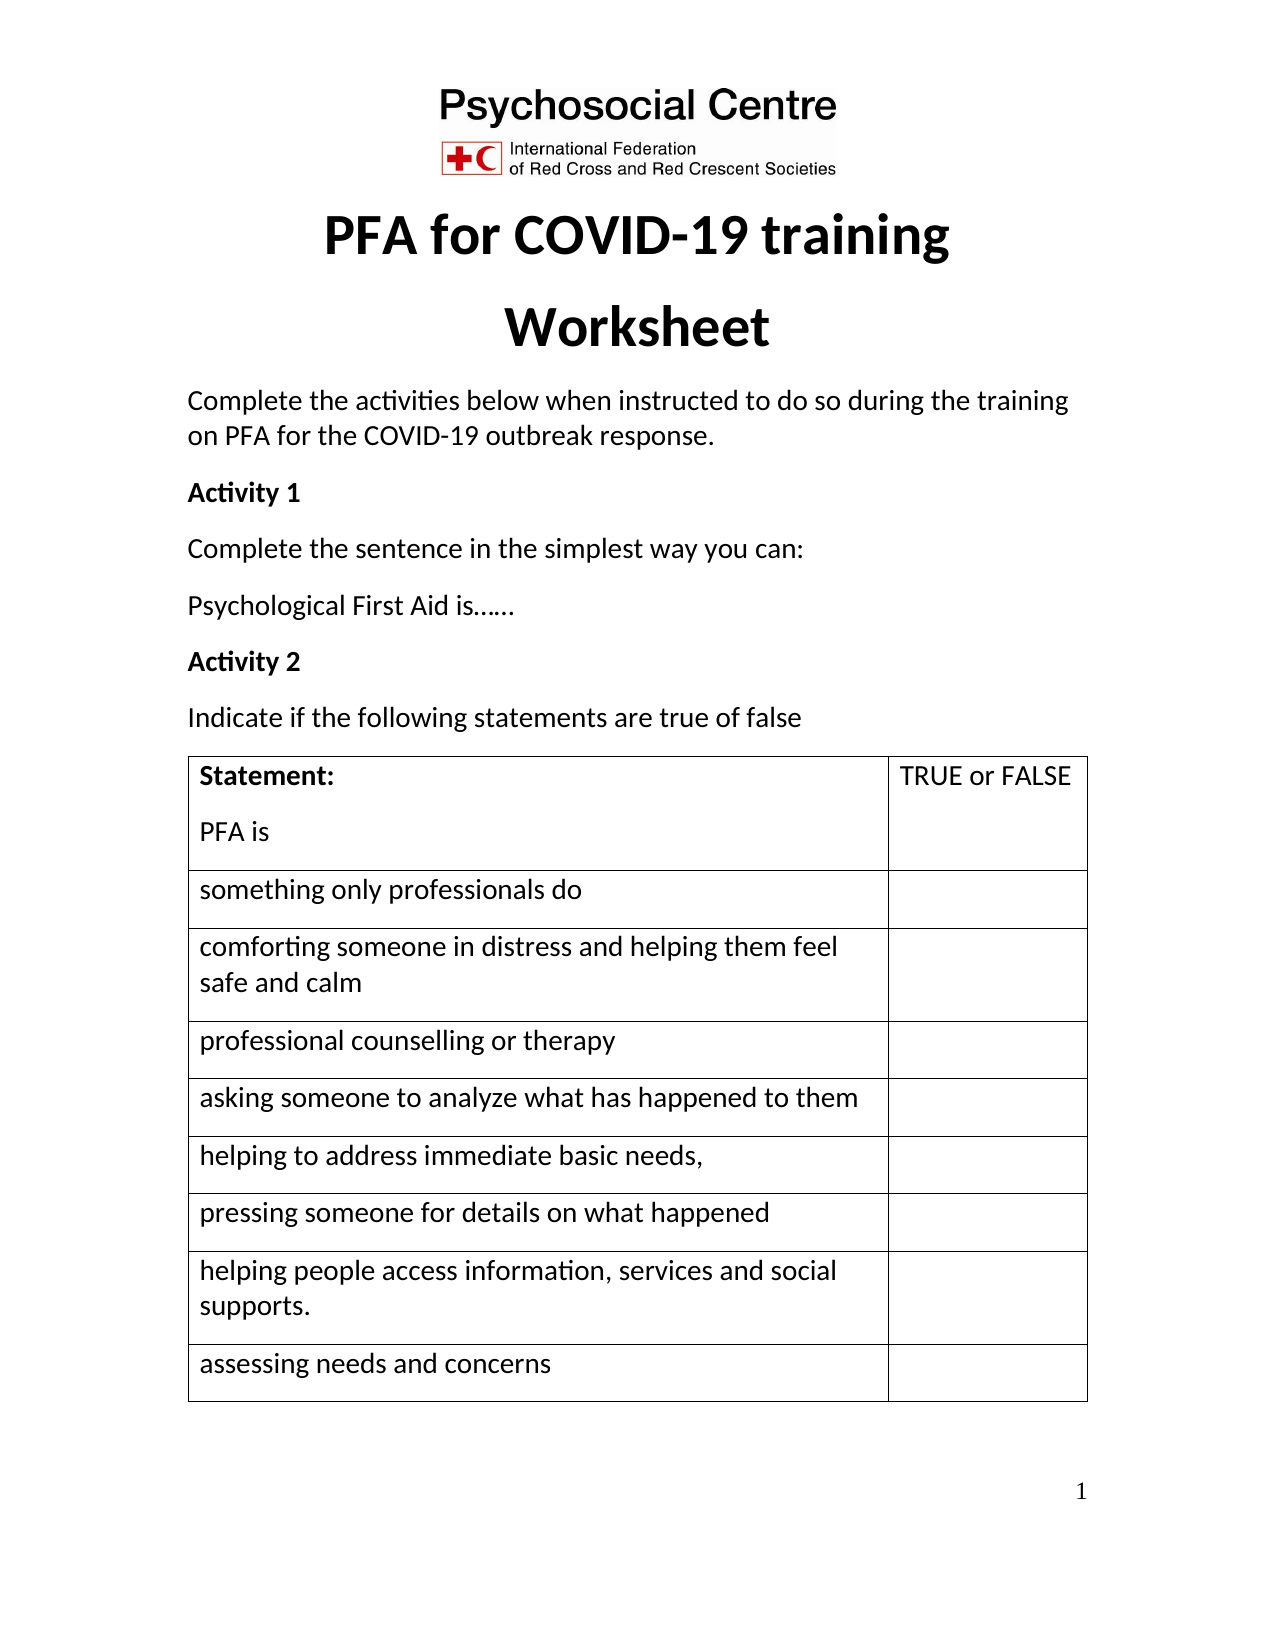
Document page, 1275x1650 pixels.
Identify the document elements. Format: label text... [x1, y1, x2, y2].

table_cell [889, 1079, 1087, 1136]
text PFA for COVID-19 training [187, 197, 1087, 269]
table_header TRUE or FALSE [889, 757, 1087, 870]
table_cell helping people access information, services and social supports. [189, 1252, 888, 1344]
table_cell pressing someone for details on what happened [189, 1194, 888, 1251]
text Psychological First Aid is…… [187, 587, 1087, 622]
table_cell helping to address immediate basic needs, [189, 1137, 888, 1193]
table_cell asking someone to analyze what has happened to them [189, 1079, 888, 1136]
table_cell [889, 1252, 1087, 1344]
table_cell assessing needs and concerns [189, 1345, 888, 1401]
text Activity 2 [187, 643, 1087, 679]
table_cell [889, 1022, 1087, 1078]
table_cell [889, 871, 1087, 927]
table_cell [889, 1345, 1087, 1401]
table_cell professional counselling or therapy [189, 1022, 888, 1078]
picture [439, 88, 836, 177]
table_cell comforting someone in distress and helping them feel safe and calm [189, 929, 888, 1021]
text Indicate if the following statements are true of false [187, 699, 1087, 735]
table_header Statement: PFA is [189, 757, 888, 870]
table_cell something only professionals do [189, 871, 888, 927]
table_cell [889, 1137, 1087, 1193]
table_cell [889, 1194, 1087, 1251]
text Complete the activities below when instructed to do so during the training on PFA for the COVID-19 outbreak response. [187, 382, 1087, 453]
text Activity 1 [187, 474, 1087, 509]
text Complete the sentence in the simplest way you can: [187, 530, 1087, 566]
table_cell [889, 929, 1087, 1021]
text Worksheet [187, 289, 1087, 361]
